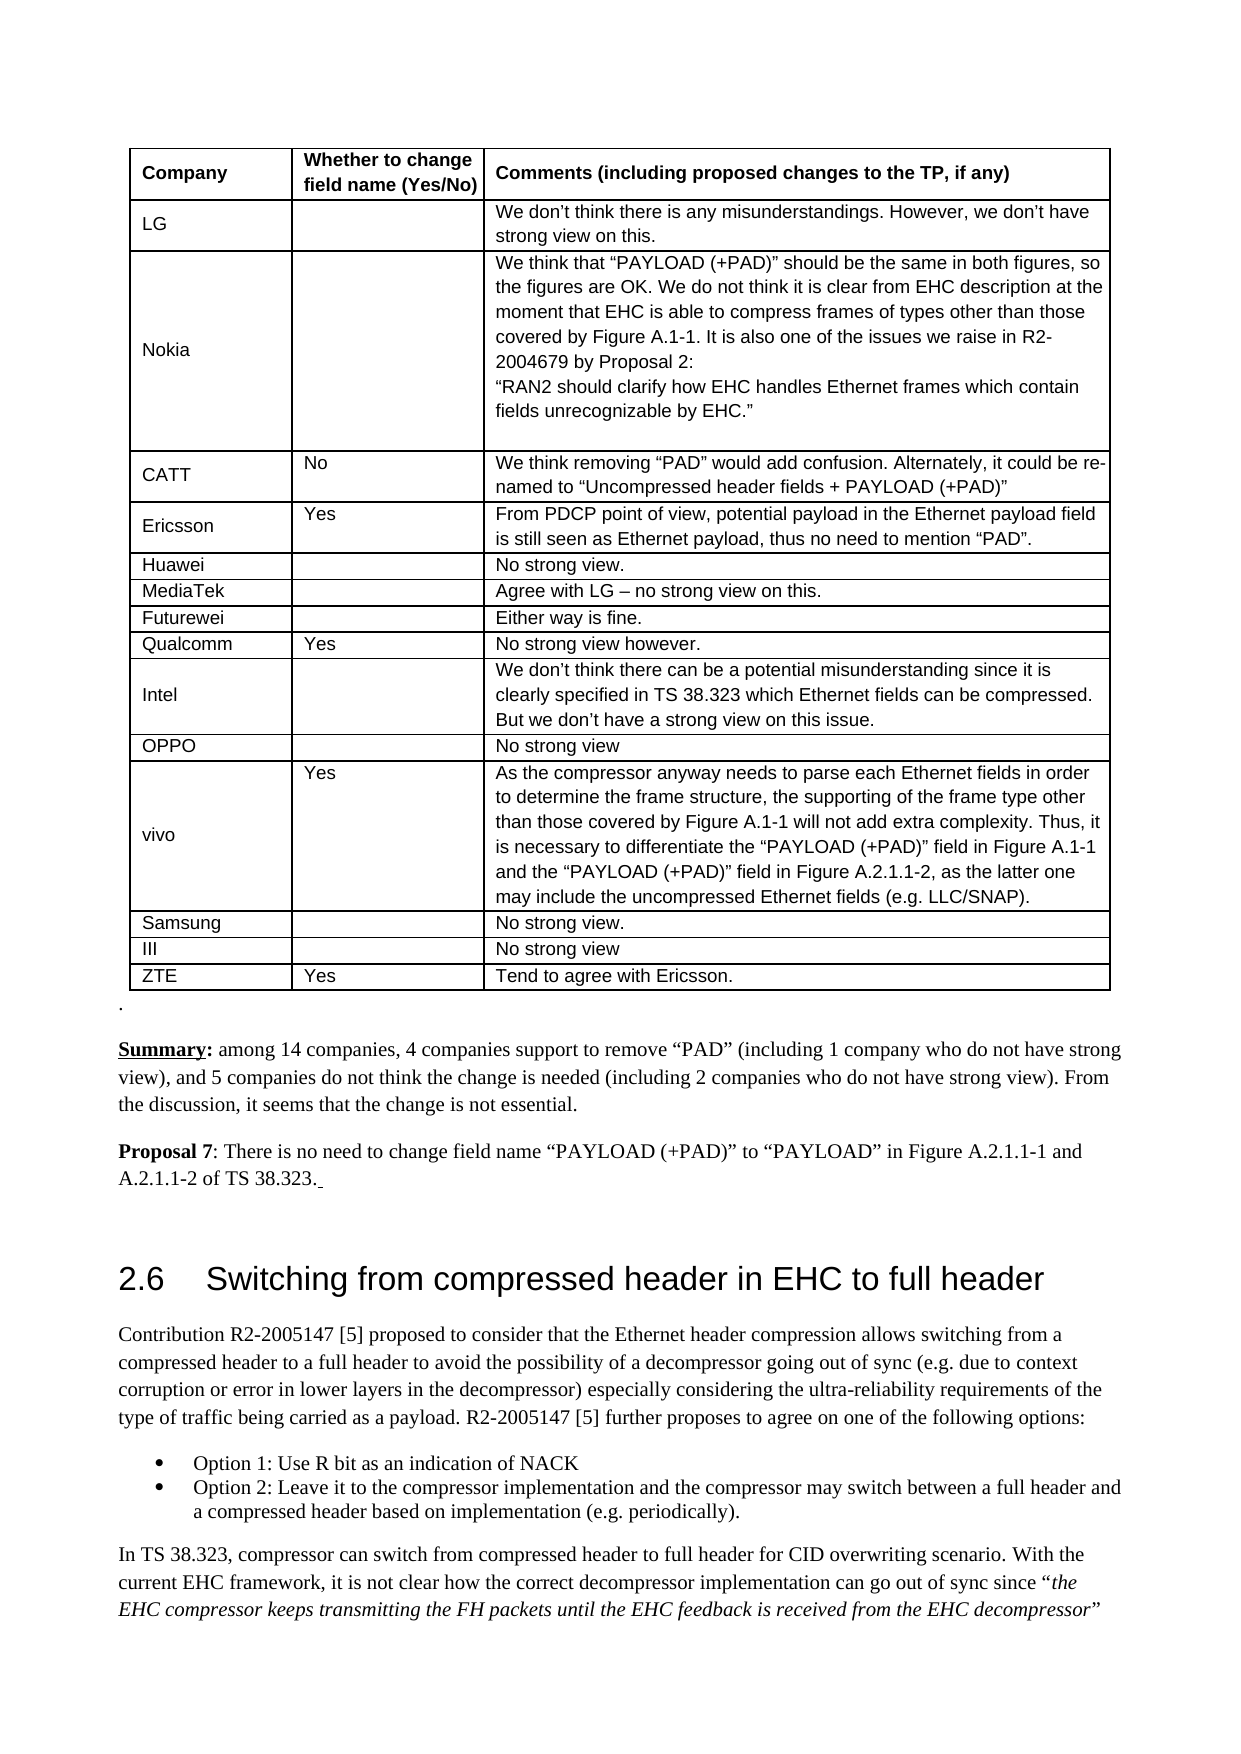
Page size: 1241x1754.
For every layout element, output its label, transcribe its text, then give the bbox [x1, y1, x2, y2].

table_cell We don’t think there is any misunderstandings. However, we don’t have strong view on this. [485, 201, 1109, 250]
table_header Whether to change field name (Yes/No) [293, 149, 483, 199]
table_cell Intel [131, 659, 291, 733]
table_cell Qualcomm [131, 633, 291, 658]
table_cell Futurewei [131, 607, 291, 631]
table_cell III [131, 938, 291, 963]
table_cell Ericsson [131, 503, 291, 552]
table_cell OPPO [131, 735, 291, 760]
text . [118, 991, 1122, 1015]
list Option 2: Leave it to the compressor implementation and the compressor may switch between a full header and a compressed header based on implementation (e.g. periodically). [156, 1475, 1122, 1523]
table_cell ZTE [131, 965, 291, 989]
table_cell Tend to agree with Ericsson. [485, 965, 1109, 989]
table_cell [293, 580, 483, 605]
table_cell Huawei [131, 554, 291, 578]
table_cell We think removing “PAD” would add confusion. Alternately, it could be re-named to “Uncompressed header fields + PAYLOAD (+PAD)” [485, 452, 1109, 501]
table_cell As the compressor anyway needs to parse each Ethernet fields in order to determine the frame structure, the supporting of the frame type other than those covered by Figure A.1-1 will not add extra complexity. Thus, it is necessary to differentiate the “PAYLOAD (+PAD)” field in Figure A.1-1 and the “PAYLOAD (+PAD)” field in Figure A.2.1.1-2, as the latter one may include the uncompressed Ethernet fields (e.g. LLC/SNAP). [485, 762, 1109, 910]
table_cell Samsung [131, 912, 291, 937]
text Proposal 7: There is no need to change field name “PAYLOAD (+PAD)” to “PAYLOAD” in Figure A.2.1.1-1 and A.2.1.1-2 of TS 38.323. [118, 1139, 1122, 1190]
table_cell Yes [293, 965, 483, 989]
table_cell LG [131, 201, 291, 250]
table_header Company [131, 149, 291, 199]
table_cell MediaTek [131, 580, 291, 605]
table_cell We think that “PAYLOAD (+PAD)” should be the same in both figures, so the figures are OK. We do not think it is clear from EHC description at the moment that EHC is able to compress frames of types other than those covered by Figure A.1-1. It is also one of the issues we raise in R2-2004679 by Proposal 2: “RAN2 should clarify how EHC handles Ethernet frames which contain fields unrecognizable by EHC.” [485, 252, 1109, 450]
table_cell Either way is fine. [485, 607, 1109, 631]
table_cell [293, 912, 483, 937]
table_header Comments (including proposed changes to the TP, if any) [485, 149, 1109, 199]
table_cell No strong view [485, 938, 1109, 963]
table_cell No strong view [485, 735, 1109, 760]
table_cell [293, 607, 483, 631]
table_cell From PDCP point of view, potential payload in the Ethernet payload field is still seen as Ethernet payload, thus no need to mention “PAD”. [485, 503, 1109, 552]
list Option 1: Use R bit as an indication of NACK [156, 1451, 1122, 1475]
table_cell [293, 735, 483, 760]
table_cell [293, 938, 483, 963]
table_cell Yes [293, 633, 483, 658]
table_cell We don’t think there can be a potential misunderstanding since it is clearly specified in TS 38.323 which Ethernet fields can be compressed. But we don’t have a strong view on this issue. [485, 659, 1109, 733]
table_cell No strong view. [485, 912, 1109, 937]
text Summary: among 14 companies, 4 companies support to remove “PAD” (including 1 company who do not have strong view), and 5 companies do not think the change is needed (including 2 companies who do not have strong view). From the discussion, it seems that the change is not essential. [118, 1037, 1122, 1116]
table_cell No strong view however. [485, 633, 1109, 658]
table_cell [293, 659, 483, 733]
table_cell vivo [131, 762, 291, 910]
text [118, 1542, 1122, 1621]
table_cell Yes [293, 503, 483, 552]
table_cell [293, 201, 483, 250]
table_cell CATT [131, 452, 291, 501]
subtitle Switching from compressed header in EHC to full header [118, 1259, 1122, 1297]
table_cell Yes [293, 762, 483, 910]
table_cell Agree with LG – no strong view on this. [485, 580, 1109, 605]
table_cell [293, 554, 483, 578]
table_cell No strong view. [485, 554, 1109, 578]
text Contribution R2-2005147 [5] proposed to consider that the Ethernet header compression allows switching from a compressed header to a full header to avoid the possibility of a decompressor going out of sync (e.g. due to context corruption or error in lower layers in the decompressor) especially considering the ultra-reliability requirements of the type of traffic being carried as a payload. R2-2005147 [5] further proposes to agree on one of the following options: [118, 1322, 1122, 1429]
table_cell [293, 252, 483, 450]
table_cell Nokia [131, 252, 291, 450]
table_cell No [293, 452, 483, 501]
